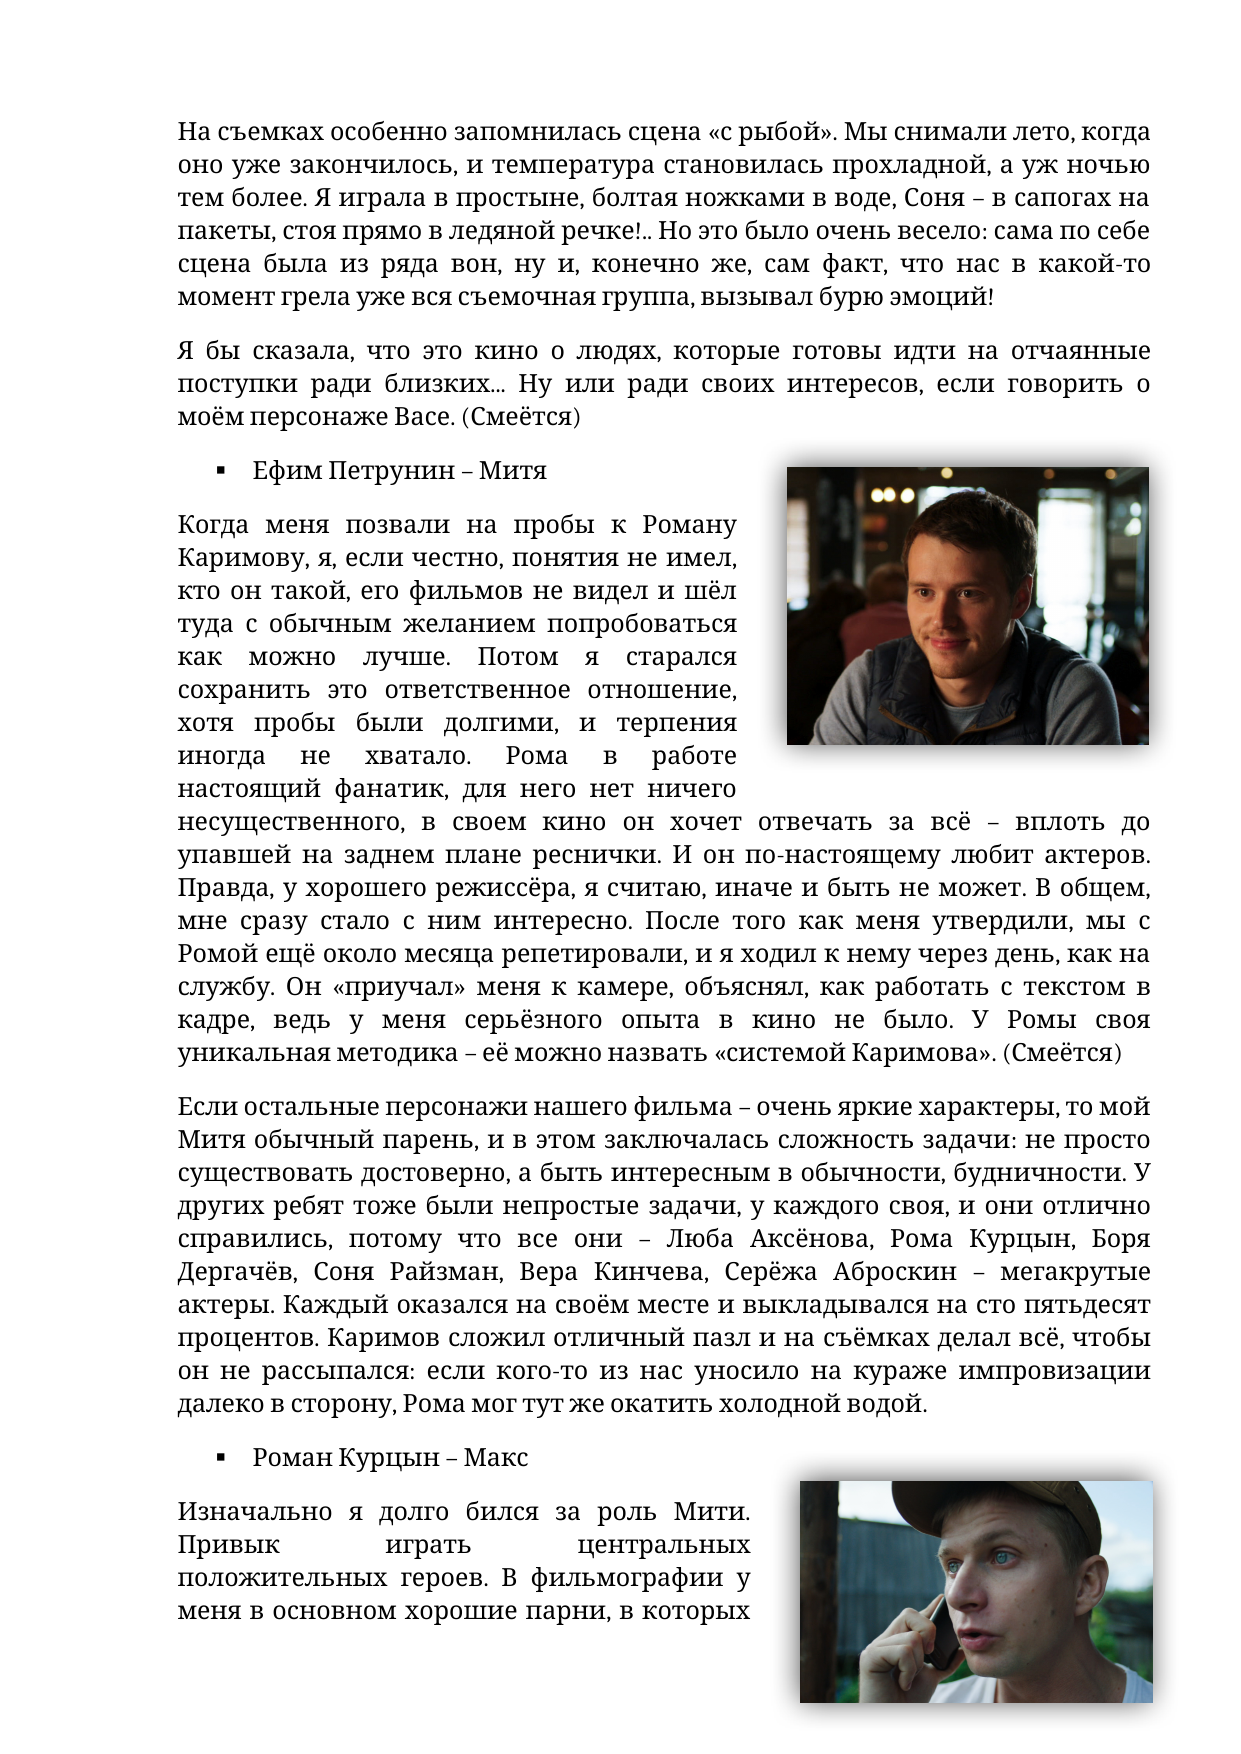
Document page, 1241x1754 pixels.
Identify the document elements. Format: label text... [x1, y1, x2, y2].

text Если остальные персонажи нашего фильма – очень яркие характеры, то мой Митя обычный парень, и в этом заключалась сложность задачи: не просто существовать достоверно, а быть интересным в обычности, будничности. У других ребят тоже были непростые задачи, у каждого своя, и они отлично справились, потому что все они – Люба Аксёнова, Рома Курцын, Боря Дергачёв, Соня Райзман, Вера Кинчева, Серёжа Аброскин – мегакрутые актеры. Каждый оказался на своём месте и выкладывался на сто пятьдесят процентов. Каримов сложил отличный пазл и на съёмках делал всё, чтобы он не рассыпался: если кого-то из нас уносило на кураже импровизации далеко в сторону, Рома мог тут же окатить холодной водой. [177, 1093, 1152, 1419]
picture [800, 1481, 1153, 1703]
list Роман Курцын – Макс [215, 1444, 1152, 1473]
picture [787, 467, 1149, 745]
text Когда меня позвали на пробы к Роману Каримову, я, если честно, понятия не имел, кто он такой, его фильмов не видел и шёл туда с обычным желанием попробоваться как можно лучше. Потом я старался сохранить это ответственное отношение, хотя пробы были долгими, и терпения иногда не хватало. Рома в работе настоящий фанатик, для него нет ничего несущественного, в своем кино он хочет отвечать за всё – вплоть до упавшей на заднем плане реснички. И он по-настоящему любит актеров. Правда, у хорошего режиссёра, я считаю, иначе и быть не может. В общем, мне сразу стало с ним интересно. После того как меня утвердили, мы с Ромой ещё около месяца репетировали, и я ходил к нему через день, как на службу. Он «приучал» меня к камере, объяснял, как работать с текстом в кадре, ведь у меня серьёзного опыта в кино не было. У Ромы своя уникальная методика – её можно назвать «системой Каримова». (Смеётся) [177, 511, 1152, 1068]
text Я бы сказала, что это кино о людях, которые готовы идти на отчаянные поступки ради близких... Ну или ради своих интересов, если говорить о моём персонаже Васе. (Смеётся) [177, 337, 1152, 432]
text На съемках особенно запомнилась сцена «с рыбой». Мы снимали лето, когда оно уже закончилось, и температура становилась прохладной, а уж ночью тем более. Я играла в простыне, болтая ножками в воде, Соня – в сапогах на пакеты, стоя прямо в ледяной речке!.. Но это было очень весело: сама по себе сцена была из ряда вон, ну и, конечно же, сам факт, что нас в какой-то момент грела уже вся съемочная группа, вызывал бурю эмоций! [177, 118, 1152, 312]
list Ефим Петрунин – Митя [215, 457, 773, 486]
